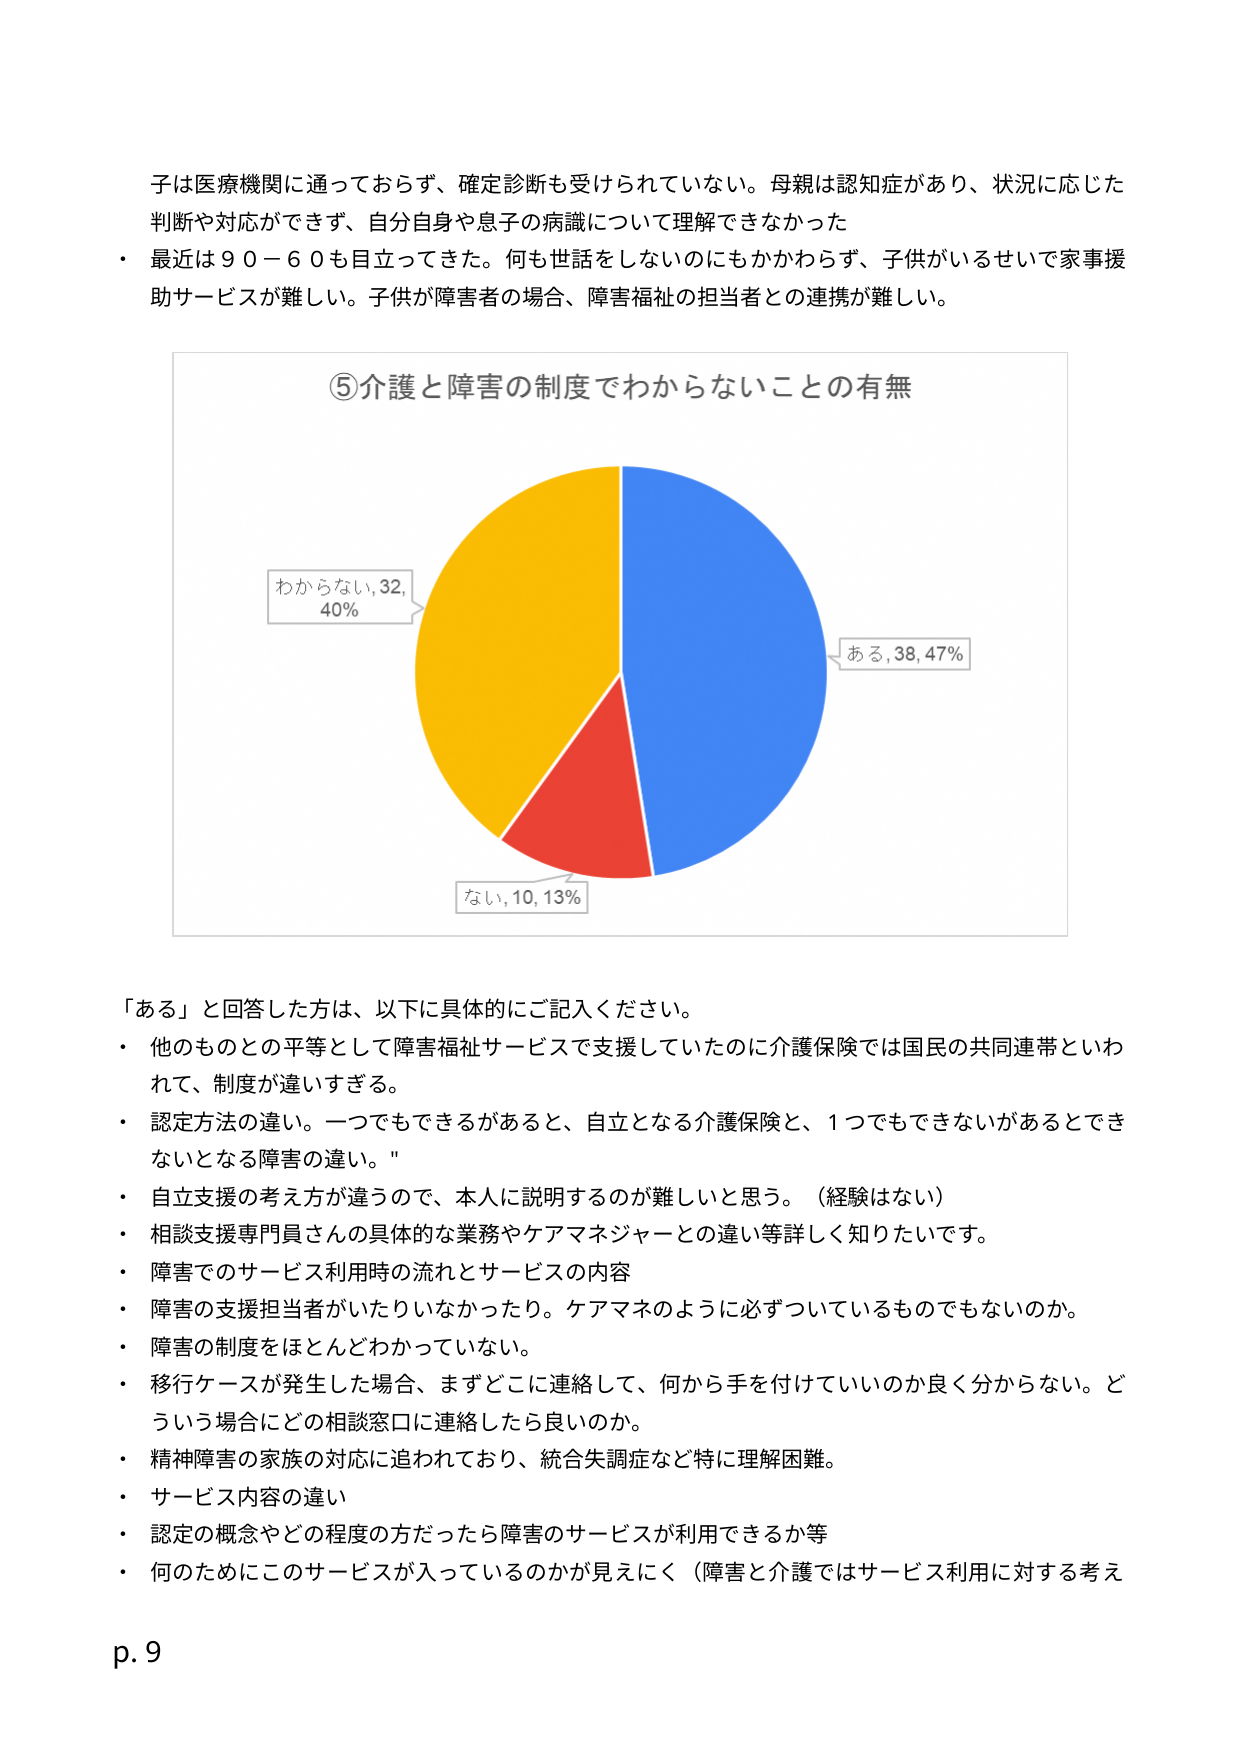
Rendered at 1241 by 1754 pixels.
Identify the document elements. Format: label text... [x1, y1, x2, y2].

list 相談支援専門員さんの具体的な業務やケアマネジャーとの違い等詳しく知りたいです。 [112, 1214, 1128, 1252]
list 精神障害の家族の対応に追われており、統合失調症など特に理解困難。 [112, 1439, 1128, 1477]
list 自立支援の考え方が違うので、本人に説明するのが難しいと思う。（経験はない） [112, 1177, 1128, 1214]
list 最近は９０－６０も目立ってきた。何も世話をしないのにもかかわらず、子供がいるせいで家事援助サービスが難しい。子供が障害者の場合、障害福祉の担当者との連携が難しい。 [112, 239, 1128, 314]
text 「ある」と回答した方は、以下に具体的にご記入ください。 [112, 989, 1128, 1027]
list サービス内容の違い [112, 1477, 1128, 1514]
list 認定方法の違い。一つでもできるがあると、自立となる介護保険と、1つでもできないがあるとできないとなる障害の違い。" [112, 1102, 1128, 1177]
list 障害の制度をほとんどわかっていない。 [112, 1327, 1128, 1364]
list 認定の概念やどの程度の方だったら障害のサービスが利用できるか等 [112, 1514, 1128, 1552]
picture [172, 352, 1069, 937]
list 移行ケースが発生した場合、まずどこに連絡して、何から手を付けていいのか良く分からない。どういう場合にどの相談窓口に連絡したら良いのか。 [112, 1364, 1128, 1439]
list 障害でのサービス利用時の流れとサービスの内容 [112, 1252, 1128, 1289]
list 障害の支援担当者がいたりいなかったり。ケアマネのように必ずついているものでもないのか。 [112, 1289, 1128, 1327]
list 他のものとの平等として障害福祉サービスで支援していたのに介護保険では国民の共同連帯といわれて、制度が違いすぎる。 [112, 1027, 1128, 1102]
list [112, 164, 1128, 239]
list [112, 1552, 1128, 1589]
